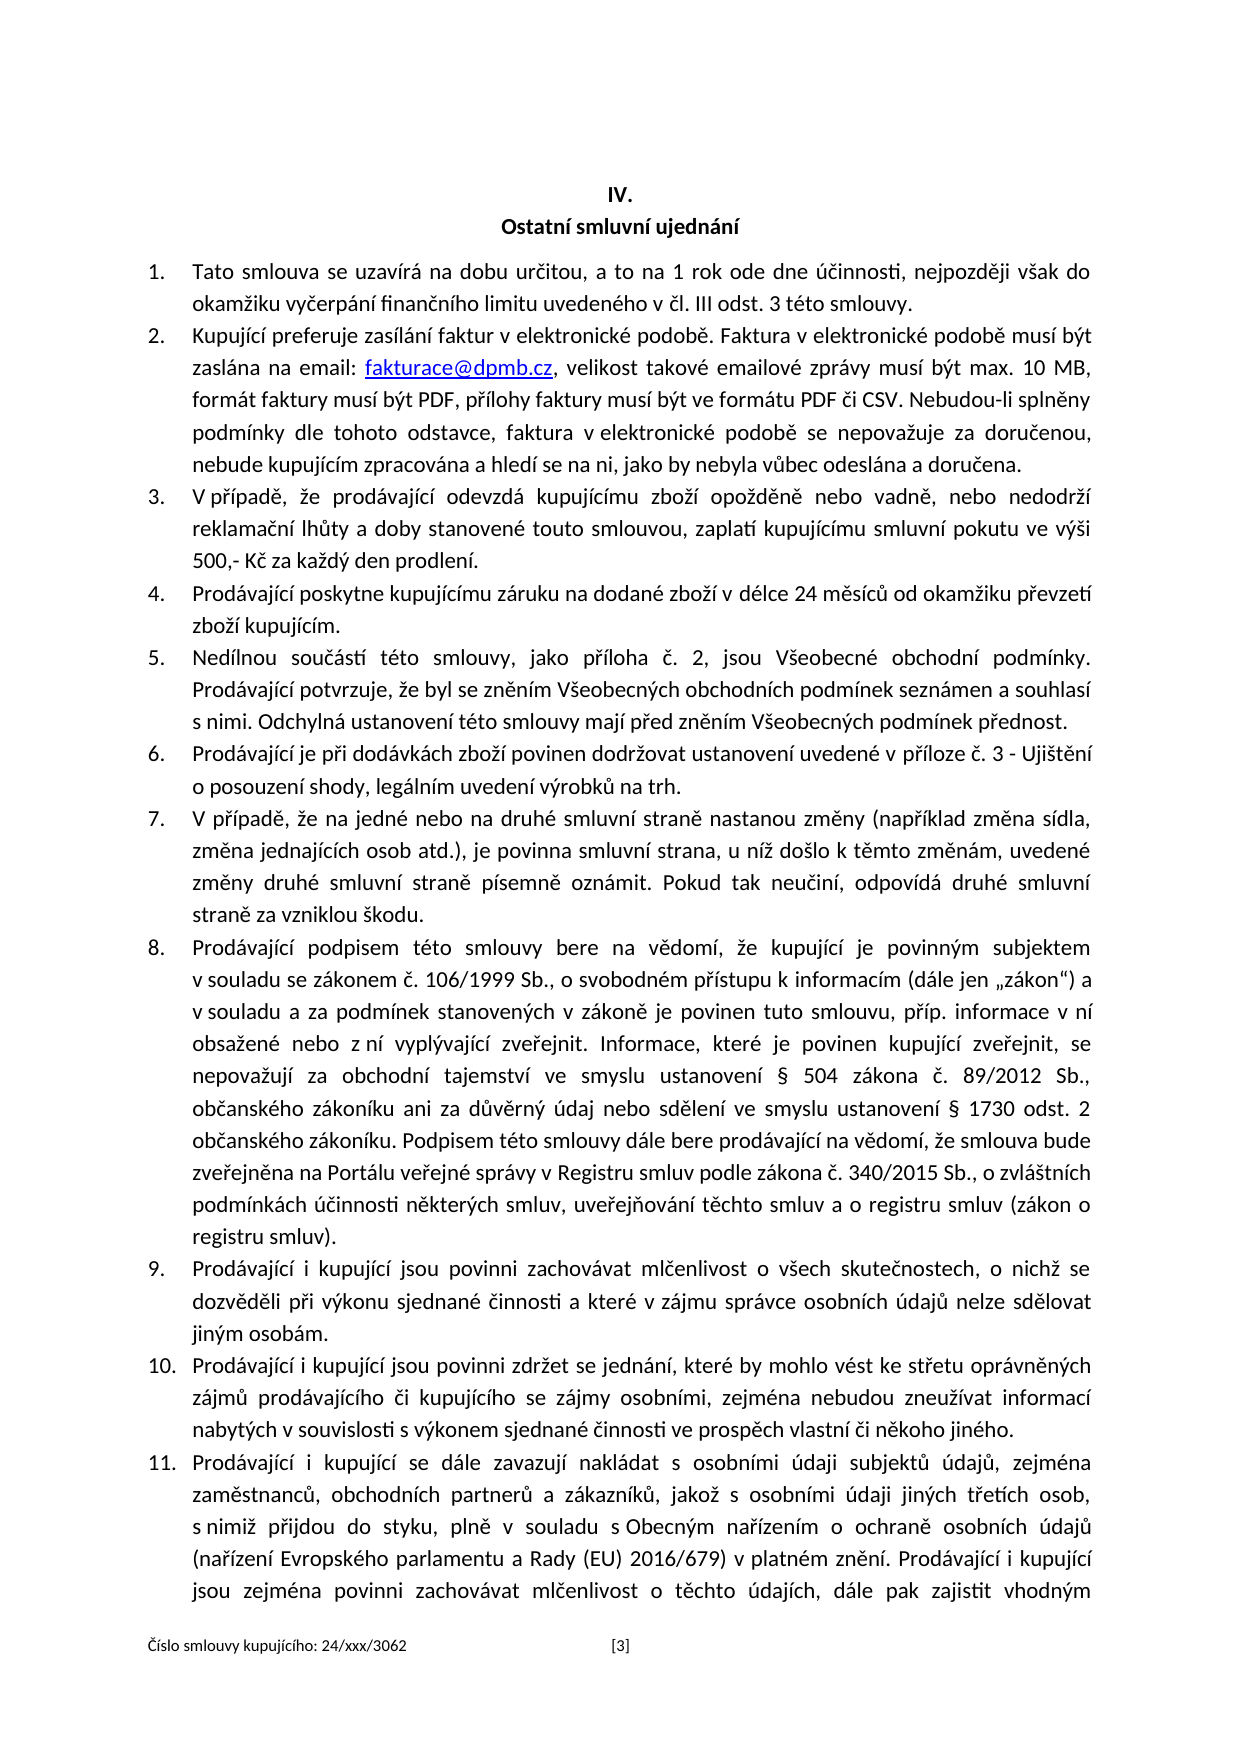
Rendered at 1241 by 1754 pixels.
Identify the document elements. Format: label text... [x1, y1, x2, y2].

list V případě, že na jedné nebo na druhé smluvní straně nastanou změny (například změna sídla, změna jednajících osob atd.), je povinna smluvní strana, u níž došlo k těmto změnám, uvedené změny druhé smluvní straně písemně oznámit. Pokud tak neučiní, odpovídá druhé smluvní straně za vzniklou škodu. [148, 804, 1092, 928]
text Ostatní smluvní ujednání [148, 212, 1092, 240]
list Tato smlouva se uzavírá na dobu určitou, a to na 1 rok ode dne účinnosti, nejpozději však do okamžiku vyčerpání finančního limitu uvedeného v čl. III odst. 3 této smlouvy. [148, 257, 1092, 317]
list Prodávající i kupující jsou povinni zachovávat mlčenlivost o všech skutečnostech, o nichž se dozvěděli při výkonu sjednané činnosti a které v zájmu správce osobních údajů nelze sdělovat jiným osobám. [148, 1254, 1092, 1347]
list Prodávající poskytne kupujícímu záruku na dodané zboží v délce 24 měsíců od okamžiku převzetí zboží kupujícím. [148, 579, 1092, 639]
list Prodávající podpisem této smlouvy bere na vědomí, že kupující je povinným subjektem v souladu se zákonem č. 106/1999 Sb., o svobodném přístupu k informacím (dále jen „zákon“) a v souladu a za podmínek stanovených v zákoně je povinen tuto smlouvu, příp. informace v ní obsažené nebo z ní vyplývající zveřejnit. Informace, které je povinen kupující zveřejnit, se nepovažují za obchodní tajemství ve smyslu ustanovení § 504 zákona č. 89/2012 Sb., občanského zákoníku ani za důvěrný údaj nebo sdělení ve smyslu ustanovení § 1730 odst. 2 občanského zákoníku. Podpisem této smlouvy dále bere prodávající na vědomí, že smlouva bude zveřejněna na Portálu veřejné správy v Registru smluv podle zákona č. 340/2015 Sb., o zvláštních podmínkách účinnosti některých smluv, uveřejňování těchto smluv a o registru smluv (zákon o registru smluv). [148, 933, 1092, 1250]
text IV. [148, 180, 1092, 208]
list Kupující preferuje zasílání faktur v elektronické podobě. Faktura v elektronické podobě musí být zaslána na email: fakturace@dpmb.cz, velikost takové emailové zprávy musí být max. 10 MB, formát faktury musí být PDF, přílohy faktury musí být ve formátu PDF či CSV. Nebudou-li splněny podmínky dle tohoto odstavce, faktura v elektronické podobě se nepovažuje za doručenou, nebude kupujícím zpracována a hledí se na ni, jako by nebyla vůbec odeslána a doručena. [148, 321, 1092, 478]
list V případě, že prodávající odevzdá kupujícímu zboží opožděně nebo vadně, nebo nedodrží reklamační lhůty a doby stanovené touto smlouvou, zaplatí kupujícímu smluvní pokutu ve výši 500,- Kč za každý den prodlení. [148, 482, 1092, 574]
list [148, 1448, 1092, 1604]
list Prodávající je při dodávkách zboží povinen dodržovat ustanovení uvedené v příloze č. 3 - Ujištění o posouzení shody, legálním uvedení výrobků na trh. [148, 739, 1092, 800]
list Nedílnou součástí této smlouvy, jako příloha č. 2, jsou Všeobecné obchodní podmínky. Prodávající potvrzuje, že byl se zněním Všeobecných obchodních podmínek seznámen a souhlasí s nimi. Odchylná ustanovení této smlouvy mají před zněním Všeobecných podmínek přednost. [148, 643, 1092, 735]
list Prodávající i kupující jsou povinni zdržet se jednání, které by mohlo vést ke střetu oprávněných zájmů prodávajícího či kupujícího se zájmy osobními, zejména nebudou zneužívat informací nabytých v souvislosti s výkonem sjednané činnosti ve prospěch vlastní či někoho jiného. [148, 1351, 1092, 1443]
